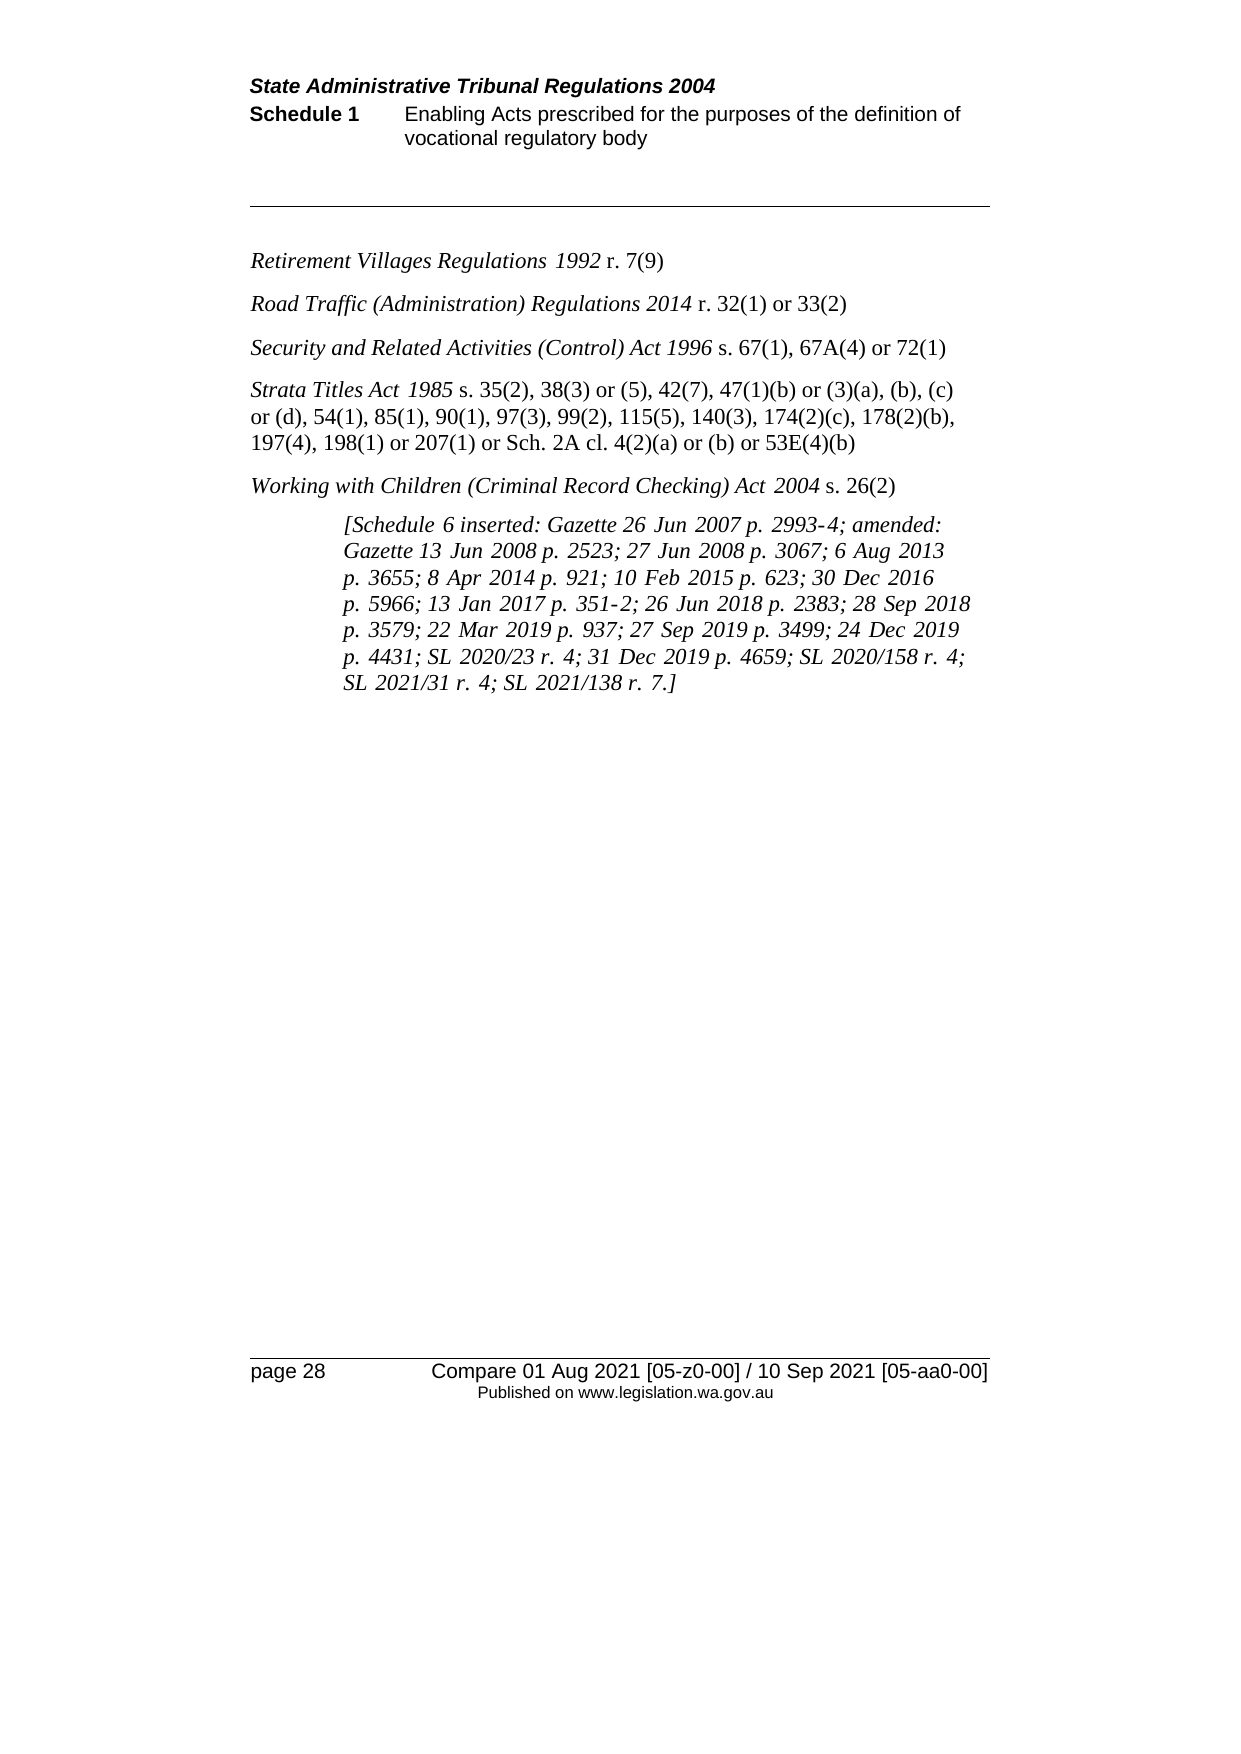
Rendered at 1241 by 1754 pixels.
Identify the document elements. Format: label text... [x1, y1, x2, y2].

text Security and Related Activities (Control) Act 1996 s. 67(1), 67A(4) or 72(1) [250, 333, 990, 360]
text Strata Titles Act 1985 s. 35(2), 38(3) or (5), 42(7), 47(1)(b) or (3)(a), (b), (c) or (d), 54(1), 85(1), 90(1), 97(3), 99(2), 115(5), 140(3), 174(2)(c), 178(2)(b), 197(4), 198(1) or 207(1) or Sch. 2A cl. 4(2)(a) or (b) or 53E(4)(b) [250, 377, 990, 456]
text Road Traffic (Administration) Regulations 2014 r. 32(1) or 33(2) [250, 291, 990, 317]
text Retirement Villages Regulations 1992 r. 7(9) [250, 247, 990, 274]
text [Schedule 6 inserted: Gazette 26 Jun 2007 p. 2993-4; amended: Gazette 13 Jun 2008 p. 2523; 27 Jun 2008 p. 3067; 6 Aug 2013 p. 3655; 8 Apr 2014 p. 921; 10 Feb 2015 p. 623; 30 Dec 2016 p. 5966; 13 Jan 2017 p. 351-2; 26 Jun 2018 p. 2383; 28 Sep 2018 p. 3579; 22 Mar 2019 p. 937; 27 Sep 2019 p. 3499; 24 Dec 2019 p. 4431; SL 2020/23 r. 4; 31 Dec 2019 p. 4659; SL 2020/158 r. 4; SL 2021/31 r. 4; SL 2021/138 r. 7.] [250, 511, 990, 696]
text Working with Children (Criminal Record Checking) Act 2004 s. 26(2) [250, 472, 990, 499]
